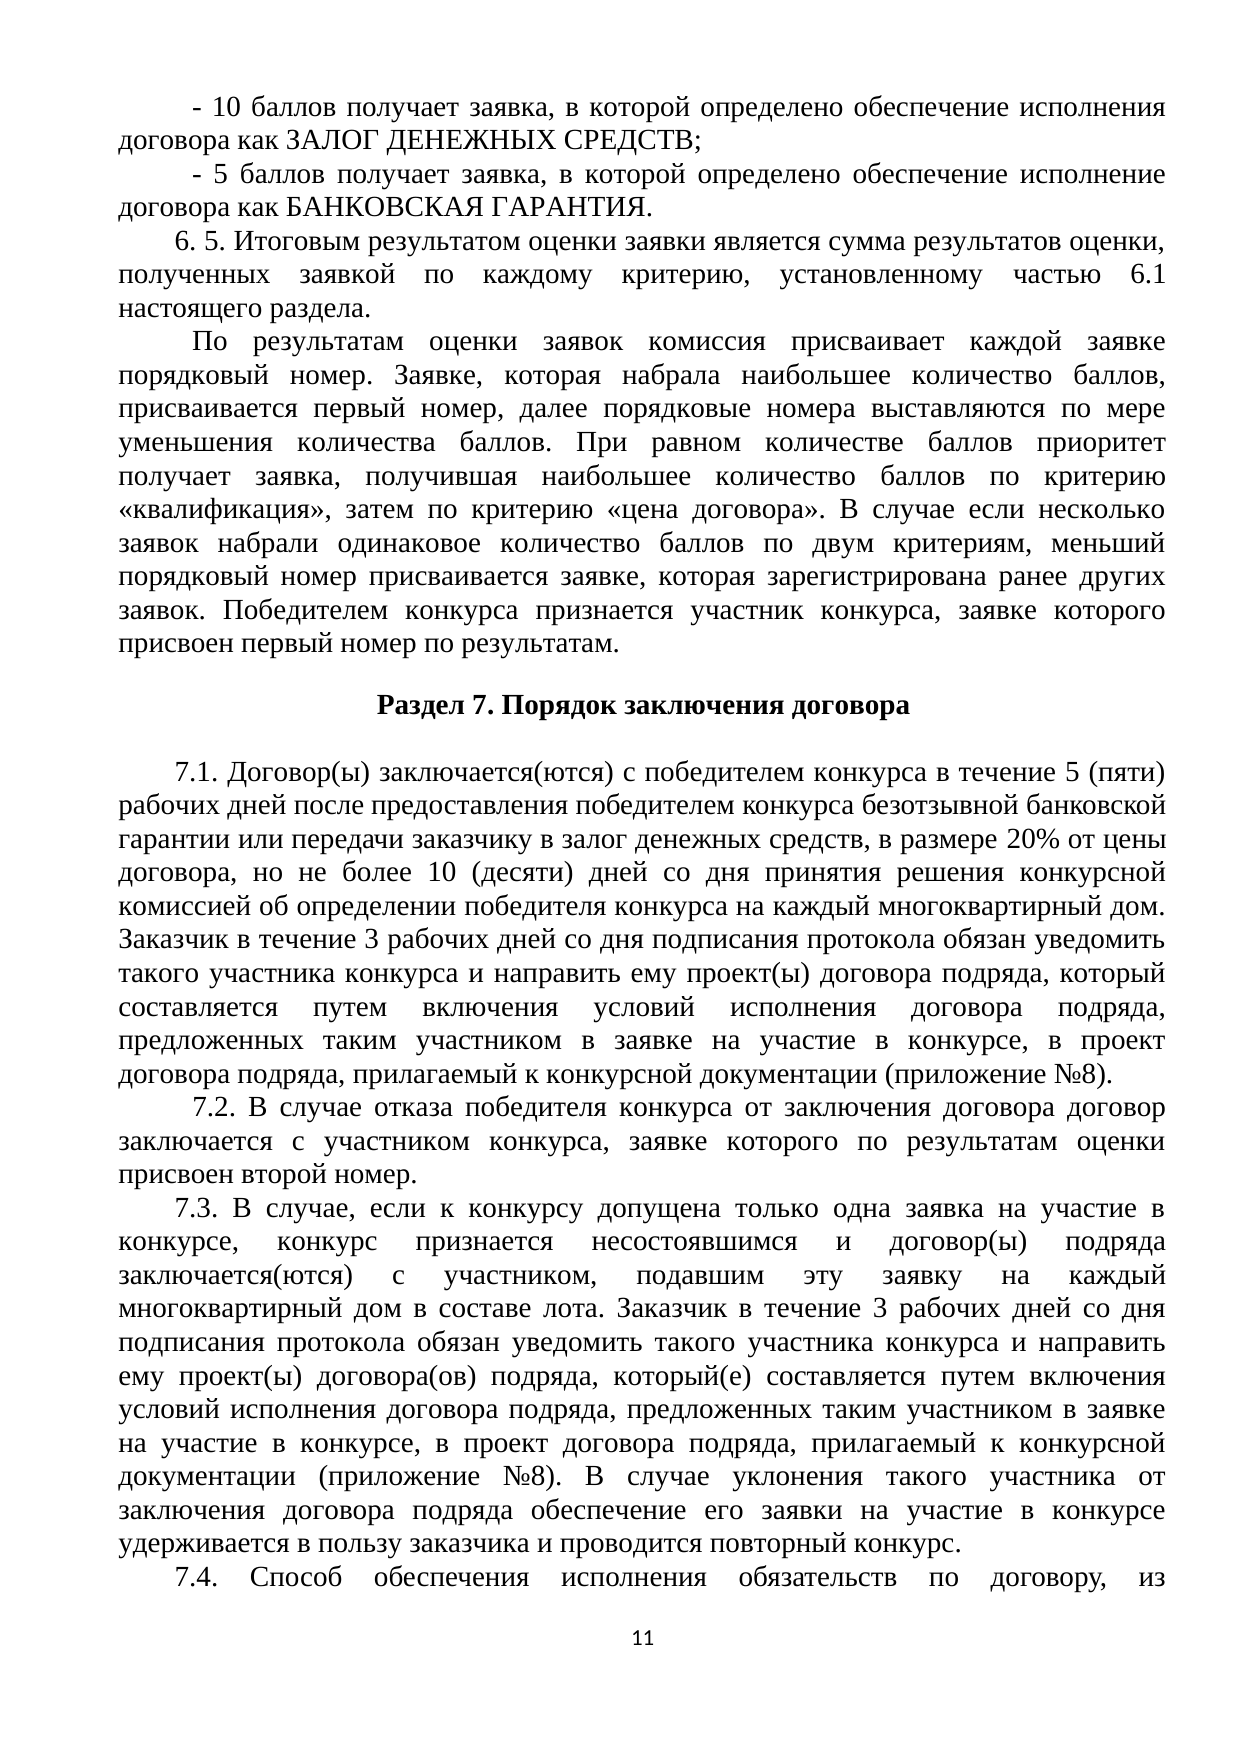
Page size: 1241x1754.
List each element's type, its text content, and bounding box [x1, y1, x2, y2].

text По результатам оценки заявок комиссия присваивает каждой заявке порядковый номер. Заявке, которая набрала наибольшее количество баллов, присваивается первый номер, далее порядковые номера выставляются по мере уменьшения количества баллов. При равном количестве баллов приоритет получает заявка, получившая наибольшее количество баллов по критерию «квалификация», затем по критерию «цена договора». В случае если несколько заявок набрали одинаковое количество баллов по двум критериям, меньший порядковый номер присваивается заявке, которая зарегистрирована ранее других заявок. Победителем конкурса признается участник конкурса, заявке которого присвоен первый номер по результатам. [118, 323, 1167, 659]
text - 10 баллов получает заявка, в которой определено обеспечение исполнения договора как ЗАЛОГ ДЕНЕЖНЫХ СРЕДСТВ; [118, 89, 1167, 156]
text - 5 баллов получает заявка, в которой определено обеспечение исполнение договора как БАНКОВСКАЯ ГАРАНТИЯ. [118, 156, 1167, 223]
text Раздел 7. Порядок заключения договора [166, 687, 1017, 720]
text 7.1. Договор(ы) заключается(ются) с победителем конкурса в течение 5 (пяти) рабочих дней после предоставления победителем конкурса безотзывной банковской гарантии или передачи заказчику в залог денежных средств, в размере 20% от цены договора, но не более 10 (десяти) дней со дня принятия решения конкурсной комиссией об определении победителя конкурса на каждый многоквартирный дом. Заказчик в течение 3 рабочих дней со дня подписания протокола обязан уведомить такого участника конкурса и направить ему проект(ы) договора подряда, который составляется путем включения условий исполнения договора подряда, предложенных таким участником в заявке на участие в конкурсе, в проект договора подряда, прилагаемый к конкурсной документации (приложение №8). [118, 754, 1167, 1089]
text 7.3. В случае, если к конкурсу допущена только одна заявка на участие в конкурсе, конкурс признается несостоявшимся и договор(ы) подряда заключается(ются) с участником, подавшим эту заявку на каждый многоквартирный дом в составе лота. Заказчик в течение 3 рабочих дней со дня подписания протокола обязан уведомить такого участника конкурса и направить ему проект(ы) договора(ов) подряда, который(е) составляется путем включения условий исполнения договора подряда, предложенных таким участником в заявке на участие в конкурсе, в проект договора подряда, прилагаемый к конкурсной документации (приложение №8). В случае уклонения такого участника от заключения договора подряда обеспечение его заявки на участие в конкурсе удерживается в пользу заказчика и проводится повторный конкурс. [118, 1190, 1167, 1559]
text 6. 5. Итоговым результатом оценки заявки является сумма результатов оценки, полученных заявкой по каждому критерию, установленному частью 6.1 настоящего раздела. [118, 223, 1167, 323]
text 7.2. В случае отказа победителя конкурса от заключения договора договор заключается с участником конкурса, заявке которого по результатам оценки присвоен второй номер. [118, 1089, 1167, 1190]
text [118, 1559, 1167, 1592]
